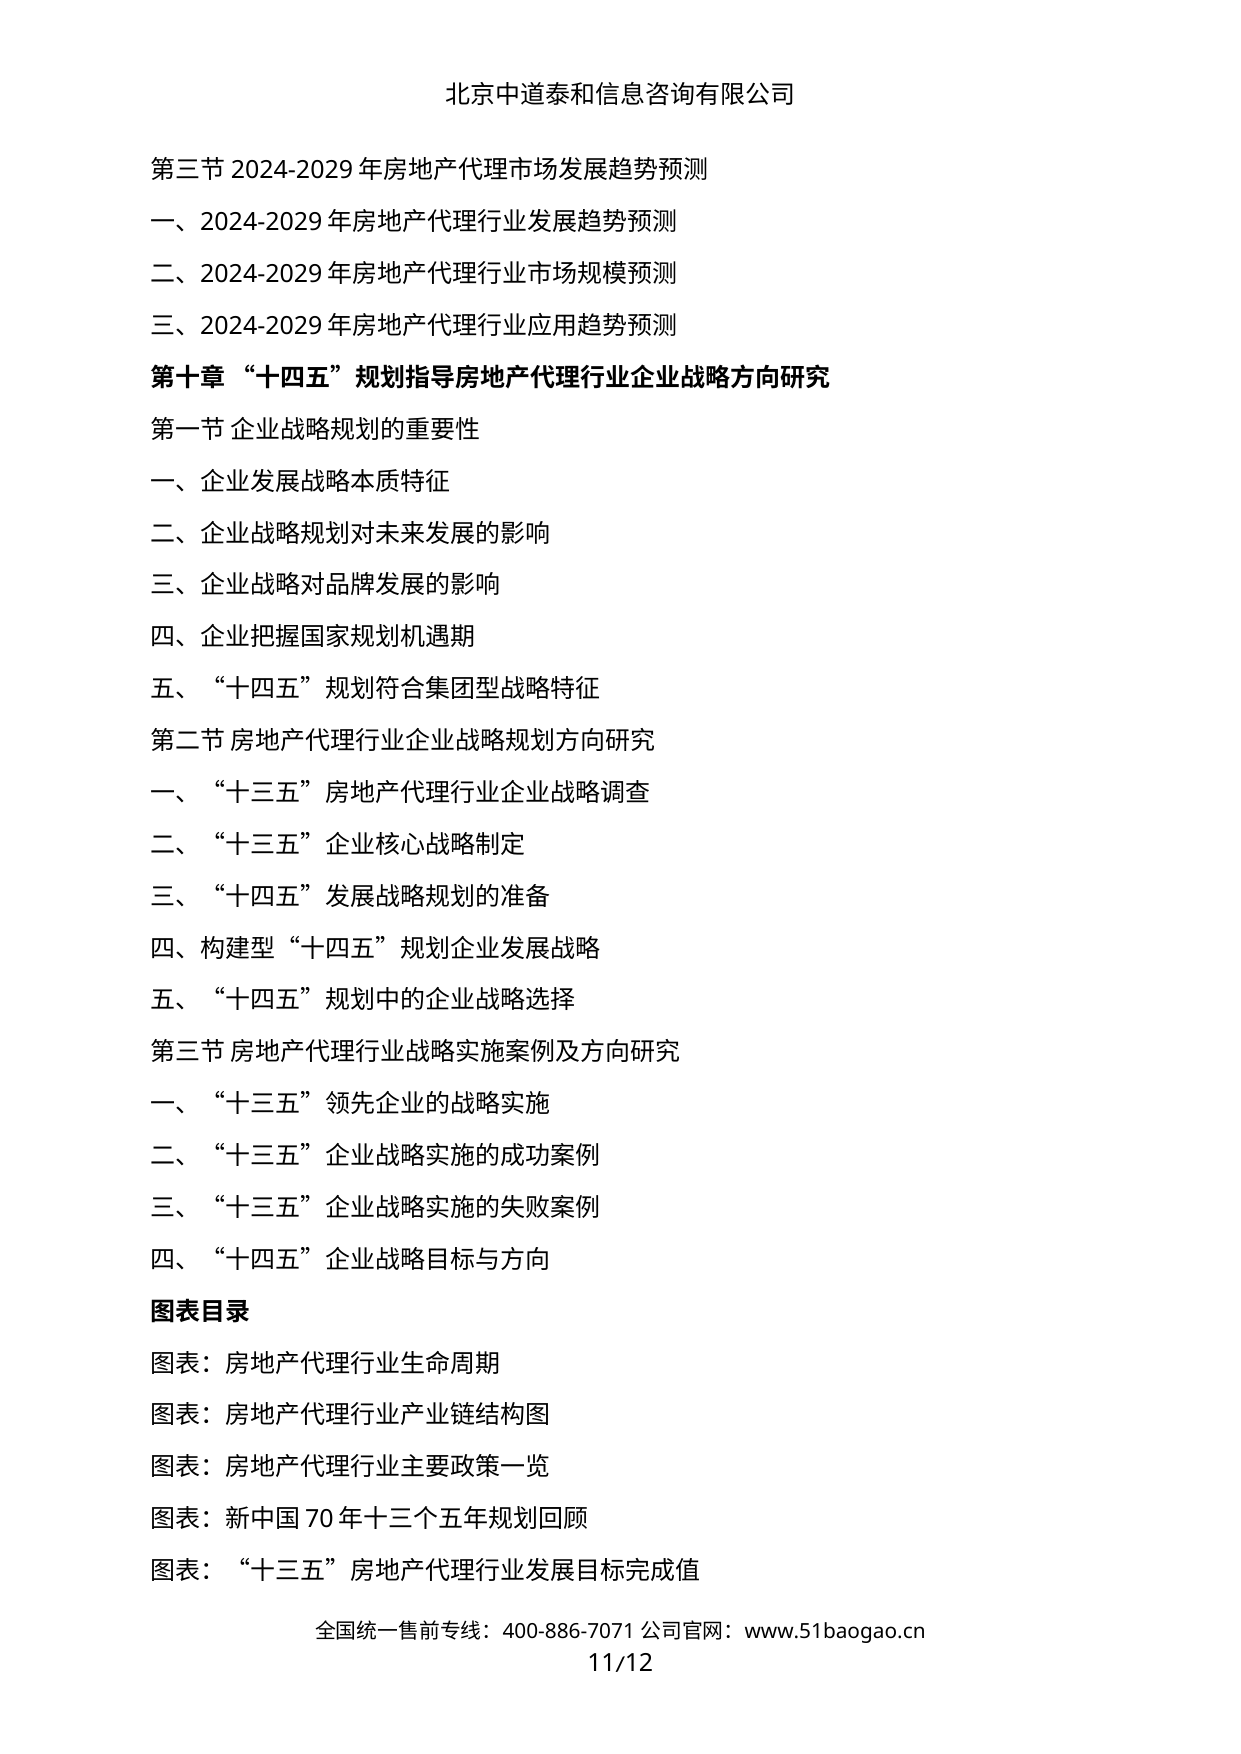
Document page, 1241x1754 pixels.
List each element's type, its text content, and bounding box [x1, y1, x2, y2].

text 图表目录 [150, 1291, 1090, 1327]
text 五、“十四五”规划符合集团型战略特征 [150, 669, 1090, 705]
text 三、2024-2029年房地产代理行业应用趋势预测 [150, 306, 1090, 342]
text 四、构建型“十四五”规划企业发展战略 [150, 928, 1090, 964]
text 一、企业发展战略本质特征 [150, 461, 1090, 497]
text 三、企业战略对品牌发展的影响 [150, 565, 1090, 601]
text 第一节 企业战略规划的重要性 [150, 409, 1090, 446]
text 第三节 房地产代理行业战略实施案例及方向研究 [150, 1032, 1090, 1068]
text 一、“十三五”领先企业的战略实施 [150, 1084, 1090, 1120]
text 三、“十四五”发展战略规划的准备 [150, 876, 1090, 912]
text 图表：房地产代理行业主要政策一览 [150, 1447, 1090, 1483]
text 五、“十四五”规划中的企业战略选择 [150, 980, 1090, 1016]
text 二、“十三五”企业核心战略制定 [150, 824, 1090, 861]
text 第二节 房地产代理行业企业战略规划方向研究 [150, 721, 1090, 757]
text 图表：房地产代理行业产业链结构图 [150, 1395, 1090, 1431]
text 二、企业战略规划对未来发展的影响 [150, 513, 1090, 549]
text 第三节 2024-2029年房地产代理市场发展趋势预测 [150, 150, 1090, 186]
text 二、“十三五”企业战略实施的成功案例 [150, 1136, 1090, 1172]
text 一、2024-2029年房地产代理行业发展趋势预测 [150, 202, 1090, 238]
text 一、“十三五”房地产代理行业企业战略调查 [150, 772, 1090, 809]
text 图表：新中国70年十三个五年规划回顾 [150, 1499, 1090, 1535]
text 四、“十四五”企业战略目标与方向 [150, 1239, 1090, 1276]
text 三、“十三五”企业战略实施的失败案例 [150, 1187, 1090, 1224]
text 二、2024-2029年房地产代理行业市场规模预测 [150, 254, 1090, 290]
text 图表：“十三五”房地产代理行业发展目标完成值 [150, 1551, 1090, 1587]
text 第十章 “十四五”规划指导房地产代理行业企业战略方向研究 [150, 357, 1090, 394]
text 四、企业把握国家规划机遇期 [150, 617, 1090, 653]
text 图表：房地产代理行业生命周期 [150, 1343, 1090, 1379]
